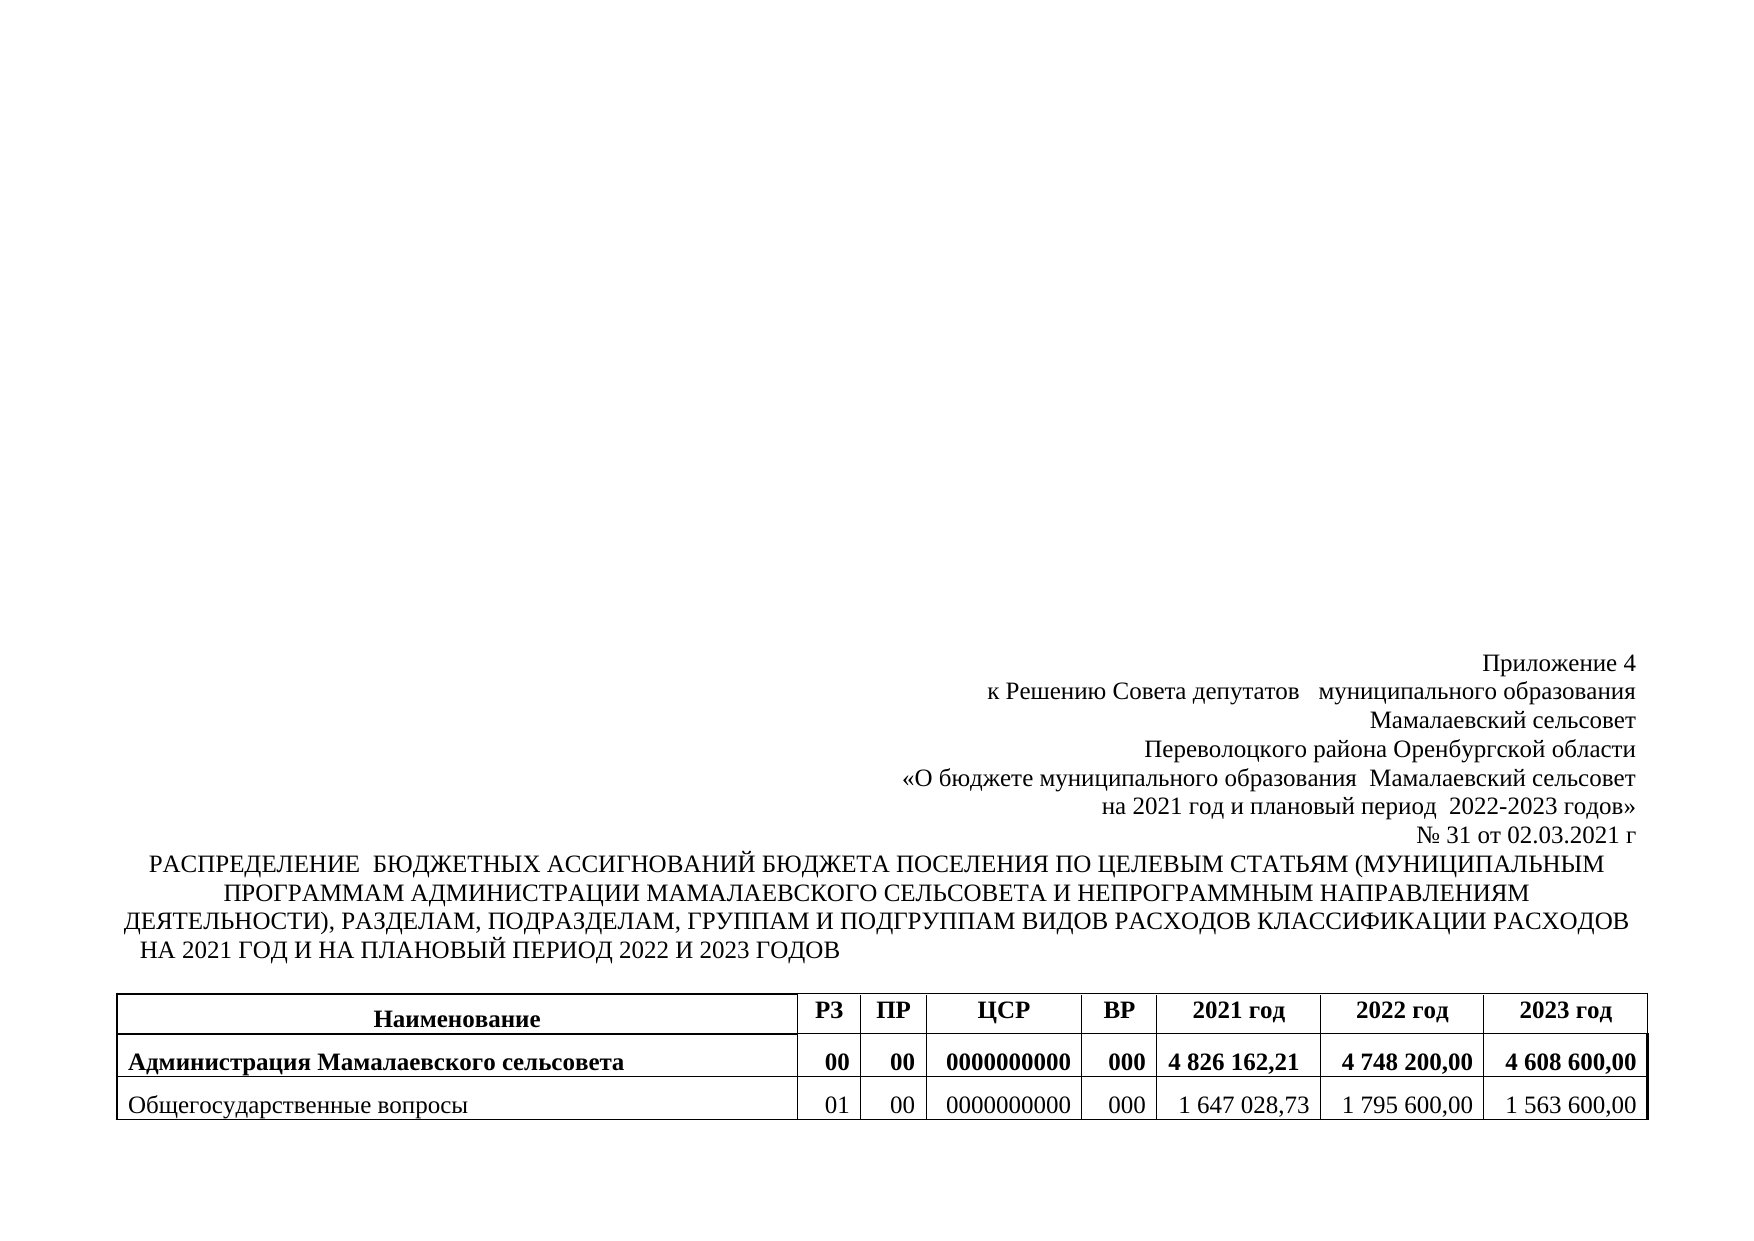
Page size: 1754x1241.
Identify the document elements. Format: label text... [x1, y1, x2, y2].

table_cell 4 608 600,00 [1484, 1034, 1646, 1076]
table_cell Администрация Мамалаевского сельсовета [118, 1035, 797, 1076]
table_header 2022 год [1321, 994, 1483, 1033]
table_cell 1 563 600,00 [1484, 1077, 1646, 1119]
text № 31 от 02.03.2021 г [118, 820, 1636, 849]
table_header РЗ [798, 994, 860, 1033]
text к Решению Совета депутатов муниципального образования [118, 676, 1636, 705]
table_header 2023 год [1484, 994, 1647, 1033]
table_header ВР [1082, 994, 1156, 1033]
table_cell 01 [798, 1077, 860, 1119]
table_cell 1 795 600,00 [1321, 1077, 1483, 1119]
table_header 2021 год [1157, 994, 1320, 1033]
table_cell 4 748 200,00 [1321, 1034, 1483, 1076]
text Приложение 4 [118, 648, 1636, 676]
table_header ПР [861, 994, 926, 1033]
table_cell 000 [1082, 1034, 1156, 1076]
text на 2021 год и плановый период 2022-2023 годов» [118, 791, 1636, 820]
table_cell 0000000000 [927, 1034, 1081, 1076]
table_cell 00 [861, 1077, 926, 1119]
table_cell 00 [798, 1034, 860, 1076]
text Мамалаевский сельсовет [118, 705, 1636, 734]
table_cell 1 647 028,73 [1157, 1077, 1320, 1119]
table_cell 00 [861, 1034, 926, 1076]
text «О бюджете муниципального образования Мамалаевский сельсовет [118, 763, 1636, 791]
table_cell Общегосударственные вопросы [118, 1077, 797, 1119]
table_header Наименование [118, 995, 797, 1033]
table_header ЦСР [927, 994, 1081, 1033]
text РАСПРЕДЕЛЕНИЕ БЮДЖЕТНЫХ АССИГНОВАНИЙ БЮДЖЕТА ПОСЕЛЕНИЯ ПО ЦЕЛЕВЫМ СТАТЬЯМ (МУНИЦИПАЛЬНЫМ ПРОГРАММАМ АДМИНИСТРАЦИИ МАМАЛАЕВСКОГО СЕЛЬСОВЕТА И НЕПРОГРАММНЫМ НАПРАВЛЕНИЯМ ДЕЯТЕЛЬНОСТИ), РАЗДЕЛАМ, ПОДРАЗДЕЛАМ, ГРУППАМ И ПОДГРУППАМ ВИДОВ РАСХОДОВ КЛАССИФИКАЦИИ РАСХОДОВ НА 2021 ГОД И НА ПЛАНОВЫЙ ПЕРИОД 2022 И 2023 ГОДОВ [118, 849, 1636, 993]
table_cell 000 [1082, 1077, 1156, 1119]
table_cell 4 826 162,21 [1157, 1034, 1320, 1076]
text Переволоцкого района Оренбургской области [118, 734, 1636, 763]
table_cell 0000000000 [927, 1077, 1081, 1119]
